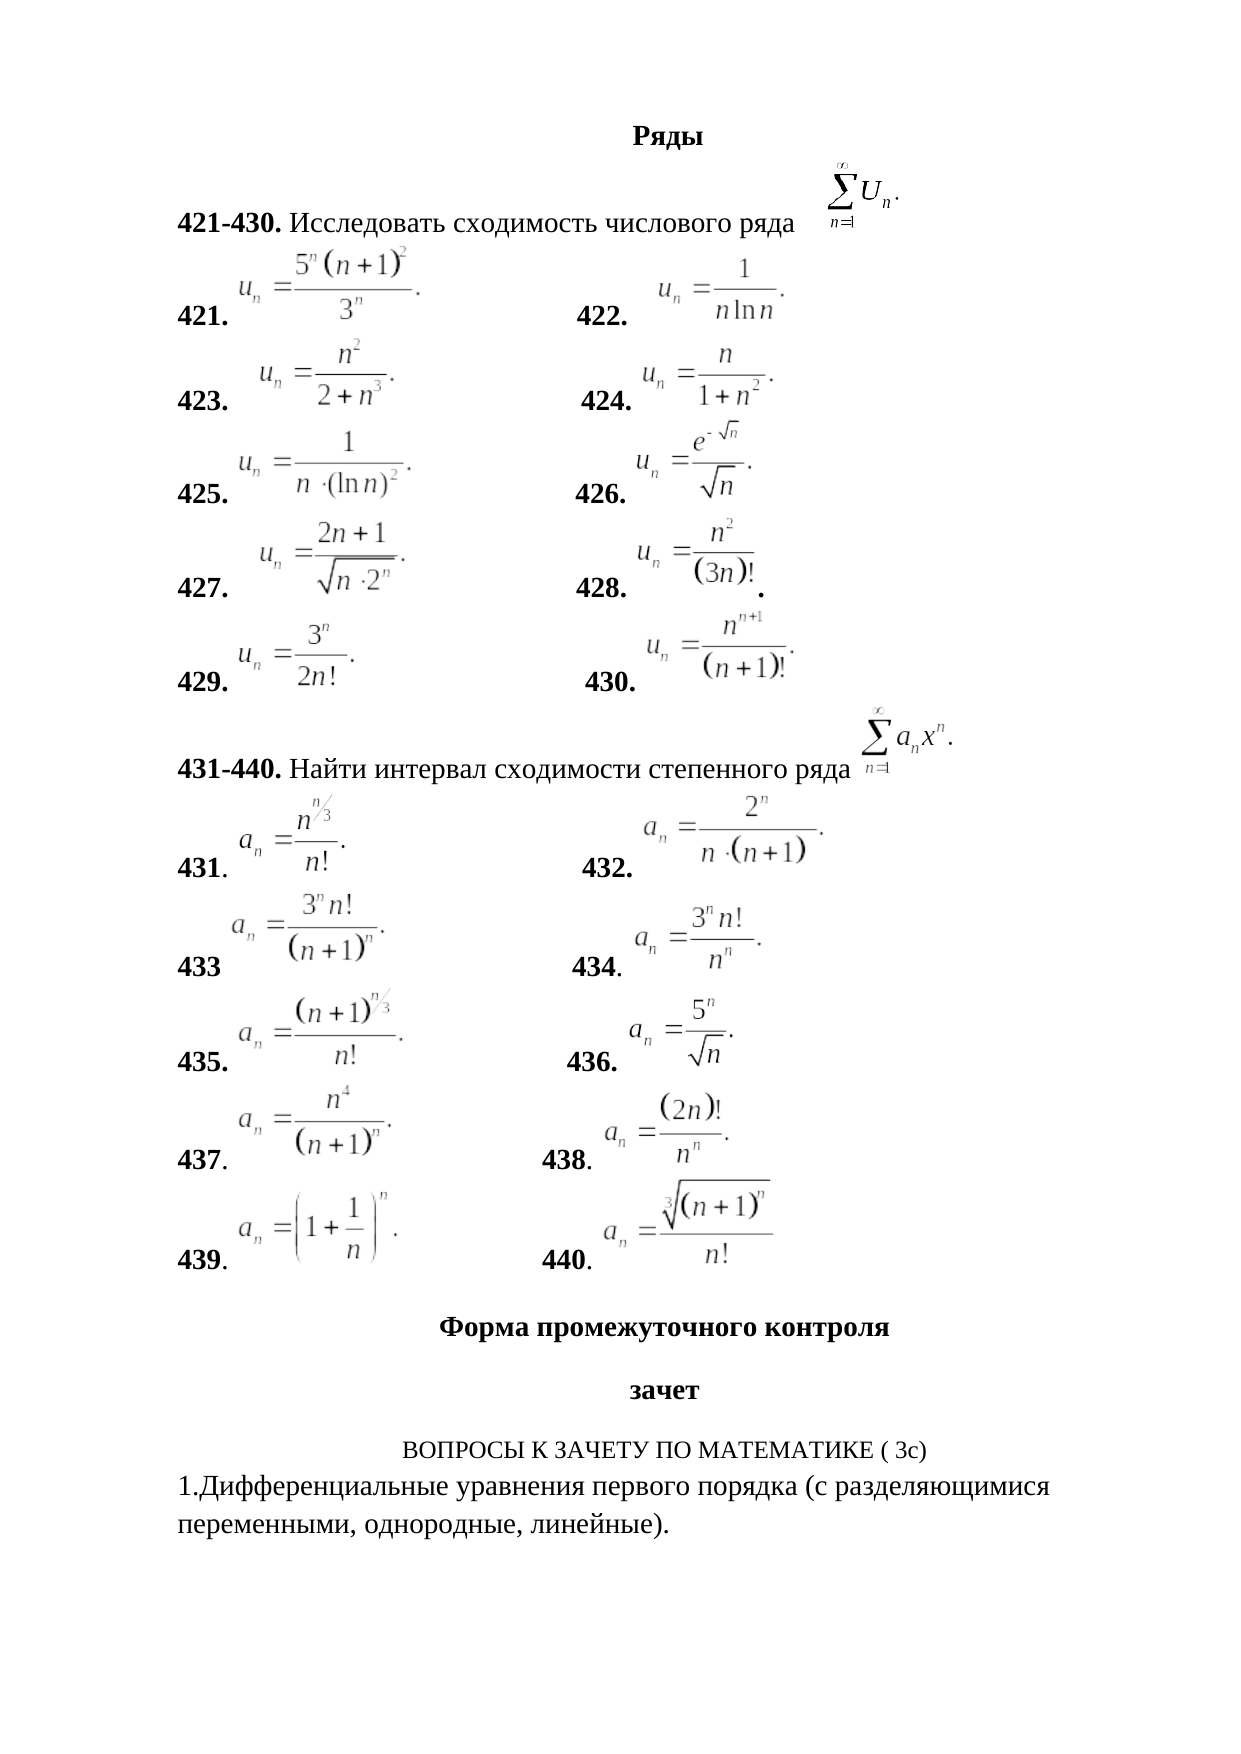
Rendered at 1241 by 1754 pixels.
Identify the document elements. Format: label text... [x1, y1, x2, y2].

text 431. 432. [177, 785, 1152, 884]
text 1.Дифференциальные уравнения первого порядка (с разделяющимися переменными, однородные, линейные). [177, 1468, 1152, 1540]
text 437. 438. [177, 1077, 1152, 1176]
text 425. 426. [177, 417, 1152, 509]
text 439. 440. [177, 1176, 1152, 1276]
text 433 434. [177, 884, 1152, 982]
text 431-440. Найти интервал сходимости степенного ряда [177, 698, 1152, 785]
text 429. 430. [177, 604, 1152, 698]
text Форма промежуточного контроля [177, 1309, 1152, 1343]
text ВОПРОСЫ К ЗАЧЕТУ ПО МАТЕМАТИКЕ ( 3с) [177, 1435, 1152, 1464]
text 427. 428. . [177, 509, 1152, 604]
text 421. 422. [177, 239, 1152, 331]
text Ряды [177, 118, 1152, 152]
text 423. 424. [177, 331, 1152, 417]
text 435. 436. [177, 982, 1152, 1077]
text зачет [177, 1372, 1152, 1406]
text 421-430. Исследовать сходимость числового ряда [177, 152, 1152, 239]
